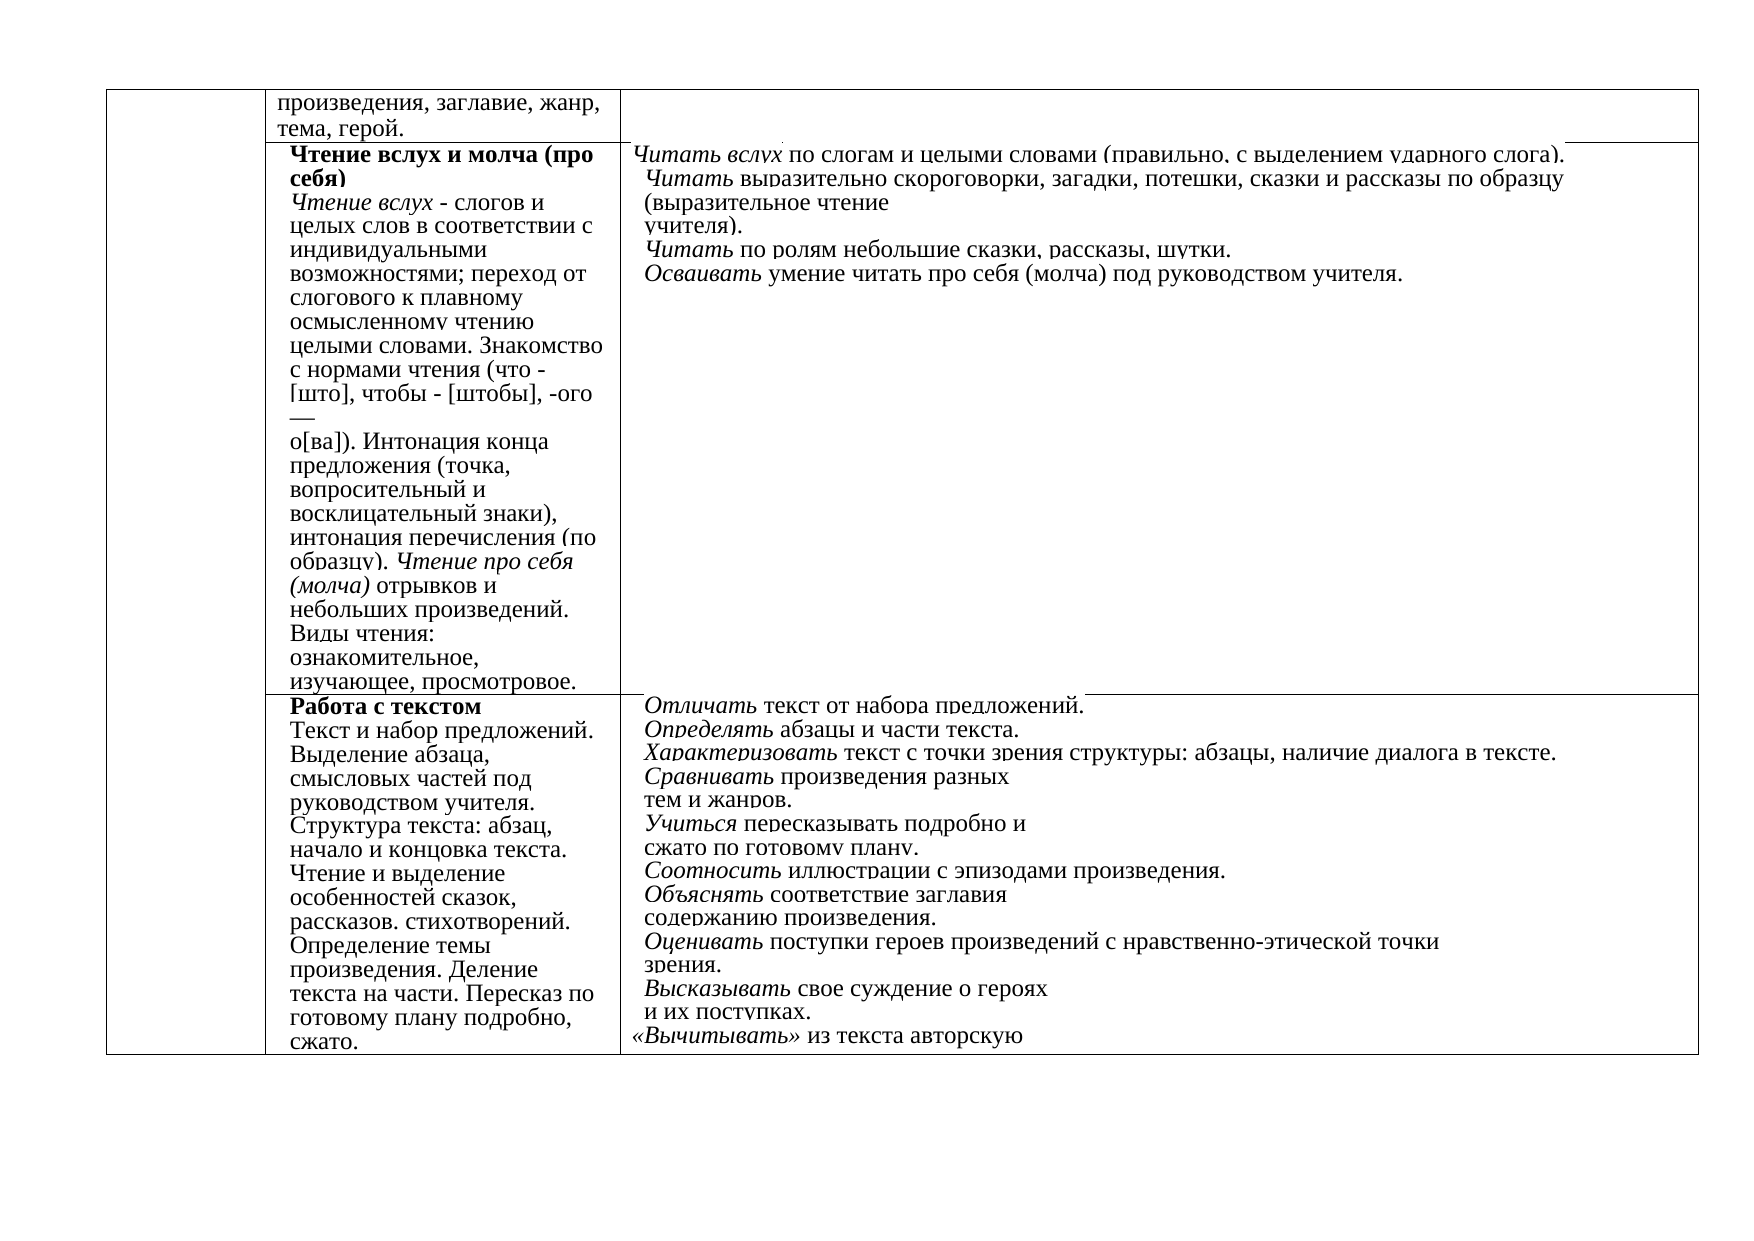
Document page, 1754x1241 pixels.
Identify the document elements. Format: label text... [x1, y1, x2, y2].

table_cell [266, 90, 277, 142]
table_cell Читать вслух по слогам и целыми словами (правильно, с выделением ударного слога). Читать выразительно скороговорки, загадки, потешки, сказки и рассказы по образцу (выразительное чтение учителя). Читать по ролям небольшие сказки, рассказы, шутки. Осваивать умение читать про себя (молча) под руководством учителя. [621, 143, 1698, 694]
table_cell Чтение вслух и молча (про себя) Чтение вслух - слогов и целых слов в соответствии с индивидуальными возможностями; переход от слогового к плавному осмысленному чтению целыми словами. Знакомство с нормами чтения (что - [што], чтобы - [штобы], -ого — о[ва]). Интонация конца предложения (точка, вопросительный и восклицательный знаки), интонация перечисления (по образцу). Чтение про себя (молча) отрывков и небольших произведений. Виды чтения: ознакомительное, изучающее, просмотровое. [266, 143, 620, 694]
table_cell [621, 695, 1698, 1054]
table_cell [107, 90, 265, 1054]
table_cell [621, 90, 1698, 142]
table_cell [266, 695, 620, 1054]
